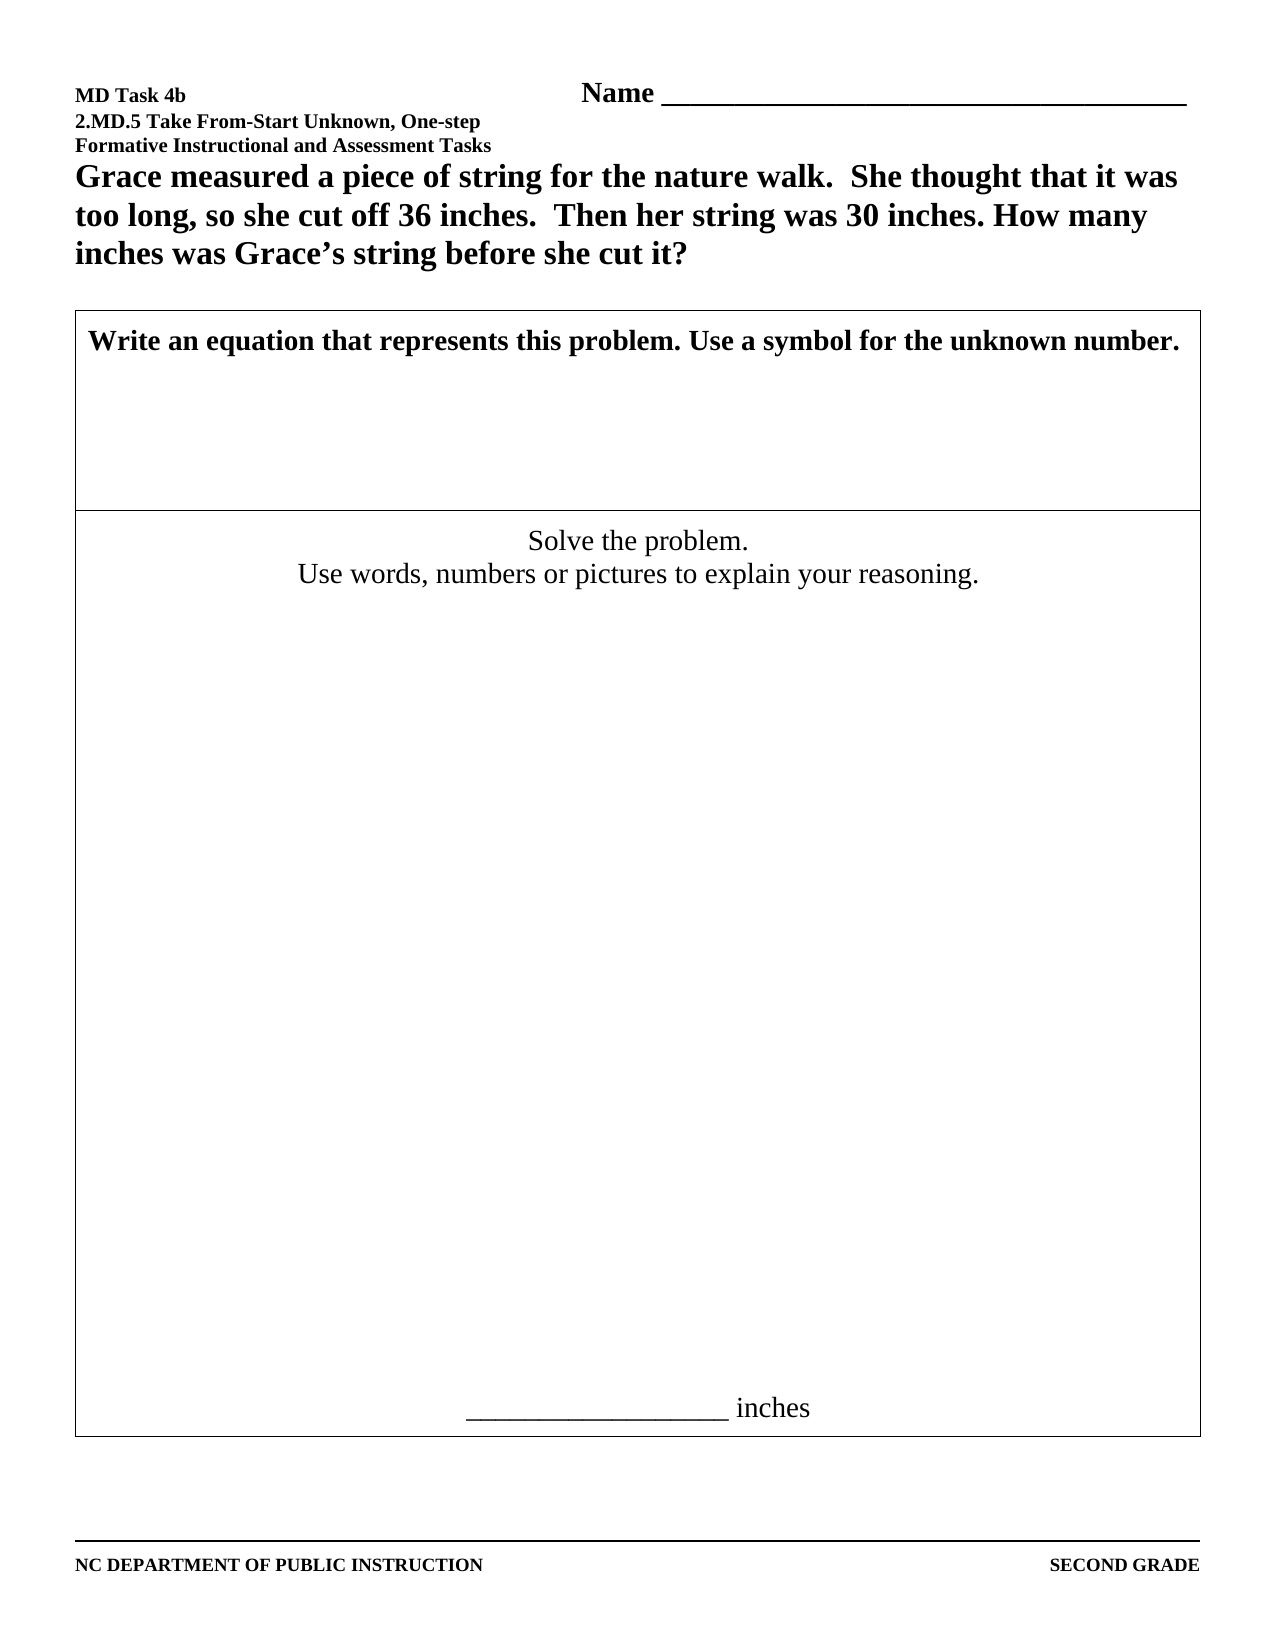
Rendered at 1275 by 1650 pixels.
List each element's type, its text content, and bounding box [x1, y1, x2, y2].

text Grace measured a piece of string for the nature walk. She thought that it was too long, so she cut off 36 inches. Then her string was 30 inches. How many inches was Grace’s string before she cut it? [75, 157, 1200, 272]
table_header Write an equation that represents this problem. Use a symbol for the unknown number. [76, 311, 1200, 510]
table_cell Solve the problem. Use words, numbers or pictures to explain your reasoning. __________________ inches [76, 511, 1200, 1436]
